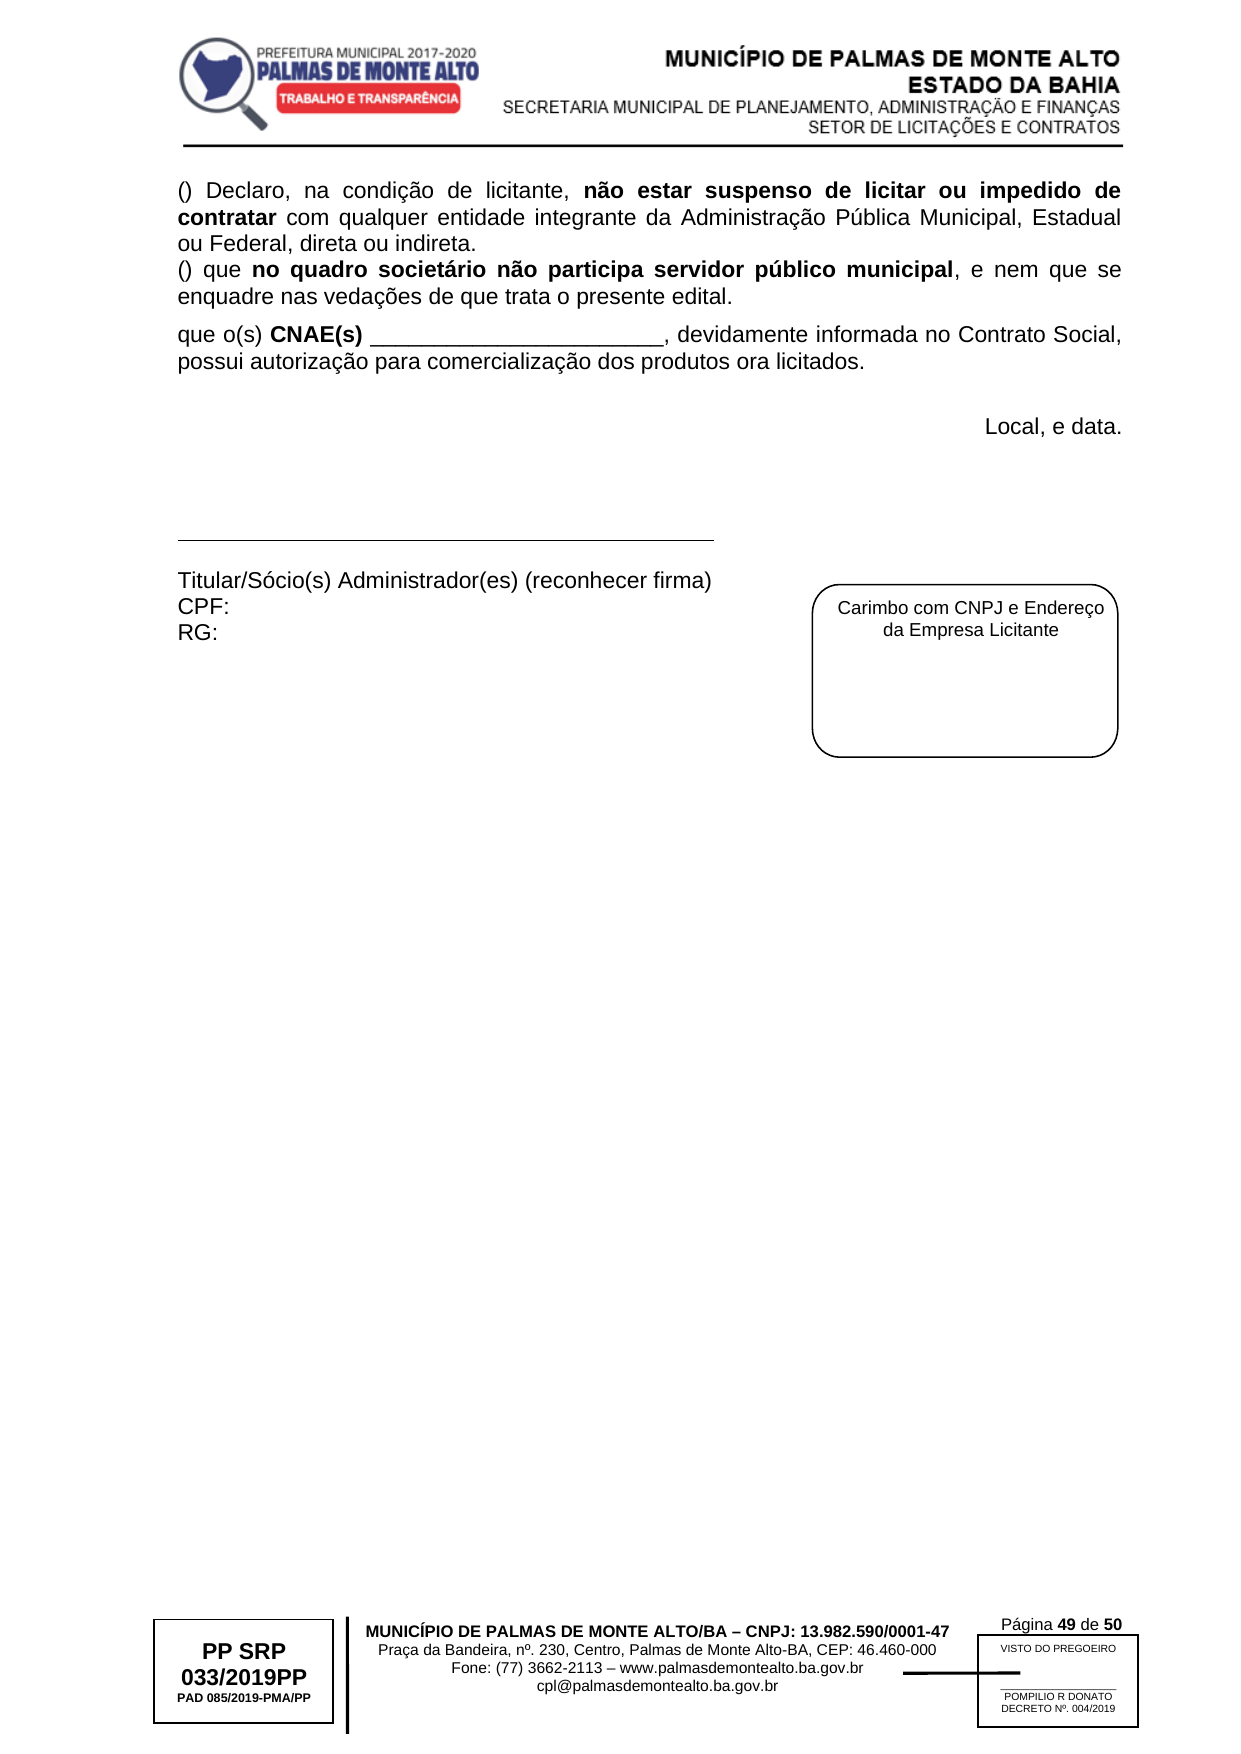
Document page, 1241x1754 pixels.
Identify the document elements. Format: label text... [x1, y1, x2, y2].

text CPF: [814, 593, 1117, 619]
text Local, e data. [177, 413, 1122, 439]
text que o(s) CNAE(s) _______________________, devidamente informada no Contrato Social, possui autorização para comercialização dos produtos ora licitados. [177, 321, 1122, 374]
text Titular/Sócio(s) Administrador(es) (reconhecer firma) [177, 569, 1122, 593]
picture [177, 35, 1124, 156]
text () que no quadro societário não participa servidor público municipal, e nem que se enquadre nas vedações de que trata o presente edital. [177, 256, 1122, 309]
text RG: [814, 619, 1117, 646]
text RG: [177, 619, 811, 646]
text () Declaro, na condição de licitante, não estar suspenso de licitar ou impedido de contratar com qualquer entidade integrante da Administração Pública Municipal, Estadual ou Federal, direta ou indireta. [177, 177, 1122, 256]
text CPF: [177, 593, 818, 619]
